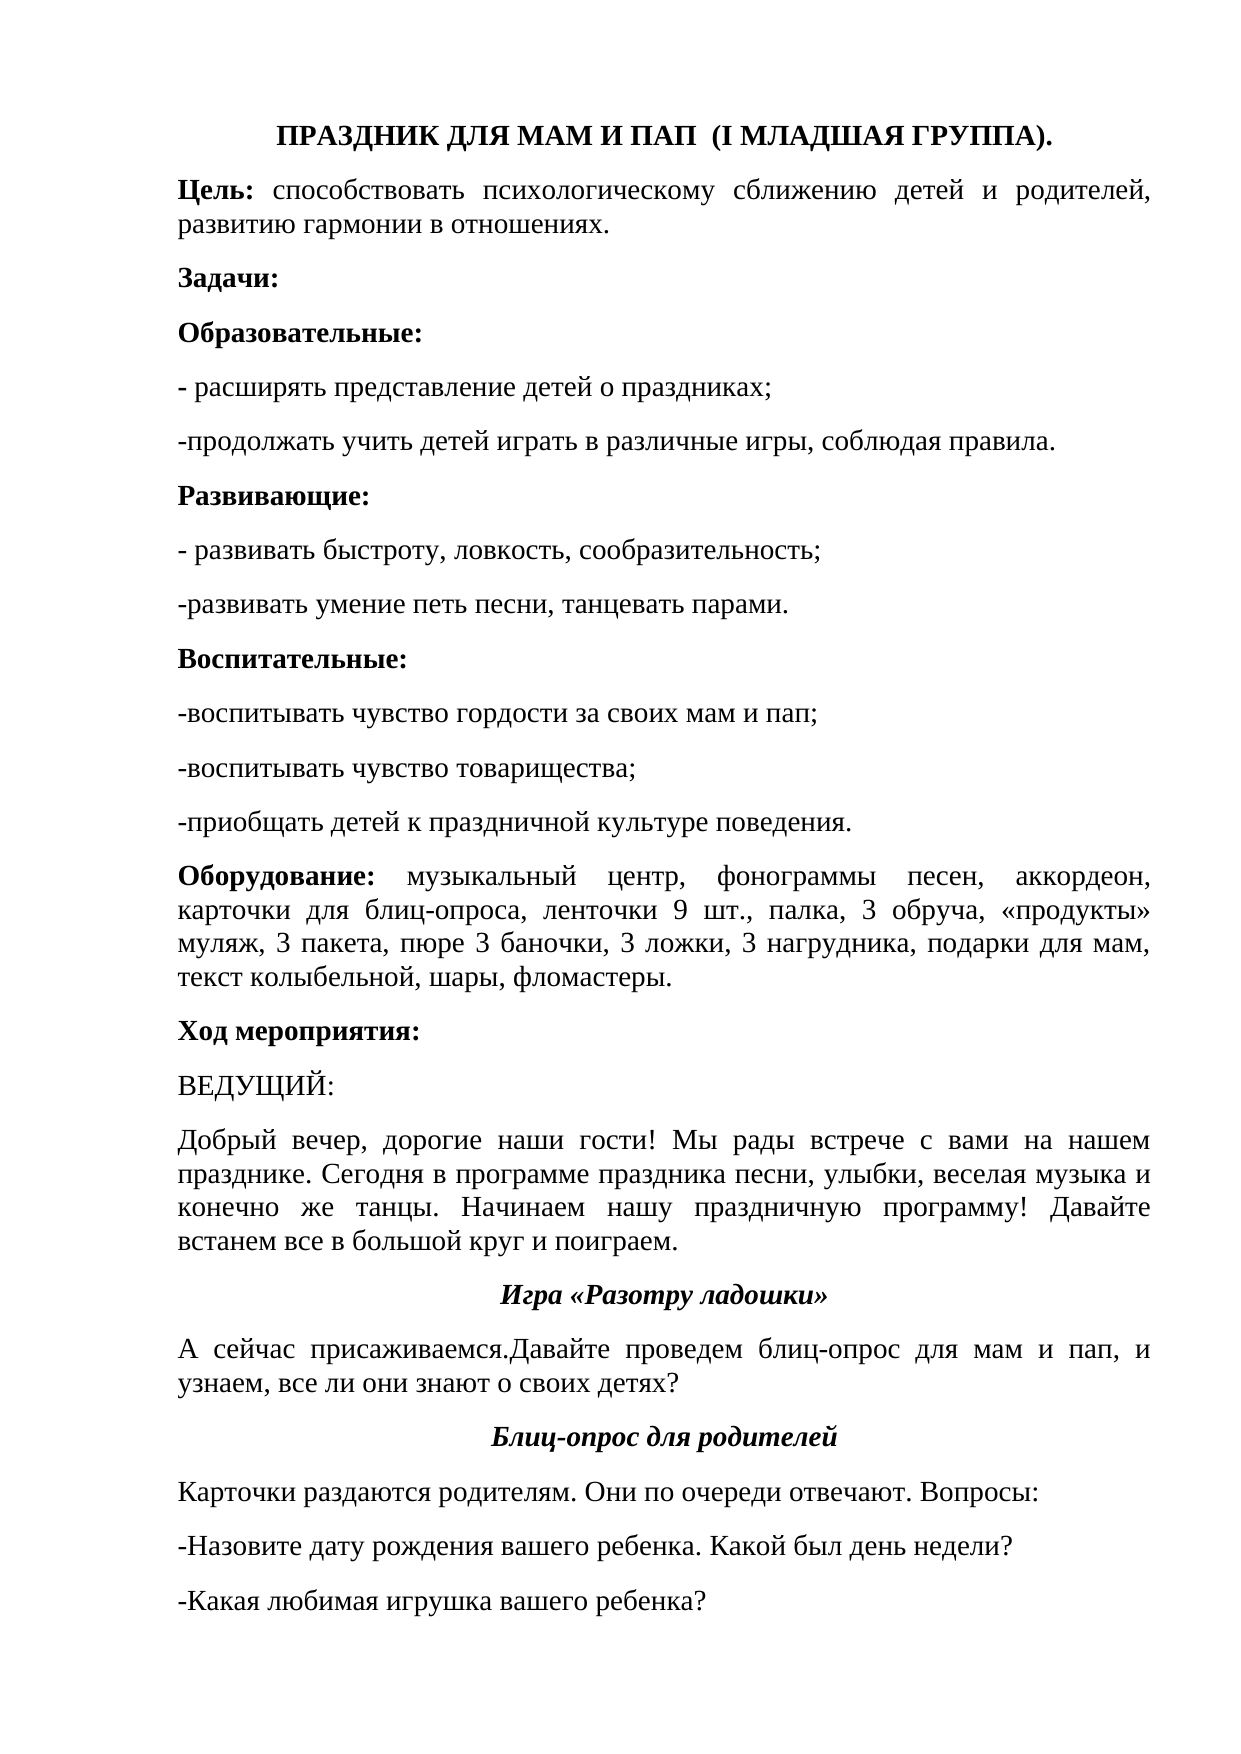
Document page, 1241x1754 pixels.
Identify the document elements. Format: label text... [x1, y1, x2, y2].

text Оборудование: музыкальный центр, фонограммы песен, аккордеон, карточки для блиц-опроса, ленточки 9 шт., палка, 3 обруча, «продукты» муляж, 3 пакета, пюре 3 баночки, 3 ложки, 3 нагрудника, подарки для мам, текст колыбельной, шары, фломастеры. [177, 858, 1152, 993]
text Игра «Разотру ладошки» [177, 1277, 1152, 1311]
text -развивать умение петь песни, танцевать парами. [177, 587, 1152, 620]
text -воспитывать чувство товарищества; [177, 750, 1152, 783]
text Образовательные: [177, 315, 1152, 348]
text -продолжать учить детей играть в различные игры, соблюдая правила. [177, 423, 1152, 457]
text ПРАЗДНИК ДЛЯ МАМ И ПАП (I МЛАДШАЯ ГРУППА). [177, 118, 1152, 152]
text ВЕДУЩИЙ: [177, 1068, 1152, 1101]
text -Какая любимая игрушка вашего ребенка? [177, 1583, 1152, 1616]
text - развивать быстроту, ловкость, сообразительность; [177, 532, 1152, 566]
text Развивающие: [177, 478, 1152, 511]
text -приобщать детей к праздничной культуре поведения. [177, 804, 1152, 838]
text Цель: способствовать психологическому сближению детей и родителей, развитию гармонии в отношениях. [177, 172, 1152, 239]
text Задачи: [177, 260, 1152, 294]
text Карточки раздаются родителям. Они по очереди отвечают. Вопросы: [177, 1474, 1152, 1507]
text -воспитывать чувство гордости за своих мам и пап; [177, 695, 1152, 729]
text Добрый вечер, дорогие наши гости! Мы рады встрече с вами на нашем празднике. Сегодня в программе праздника песни, улыбки, веселая музыка и конечно же танцы. Начинаем нашу праздничную программу! Давайте встанем все в большой круг и поиграем. [177, 1122, 1152, 1256]
text Воспитательные: [177, 641, 1152, 674]
text Ход мероприятия: [177, 1013, 1152, 1047]
text -Назовите дату рождения вашего ребенка. Какой был день недели? [177, 1528, 1152, 1562]
text А сейчас присаживаемся.Давайте проведем блиц-опрос для мам и пап, и узнаем, все ли они знают о своих детях? [177, 1332, 1152, 1399]
text - расширять представление детей о праздниках; [177, 369, 1152, 403]
text Блиц-опрос для родителей [177, 1419, 1152, 1453]
